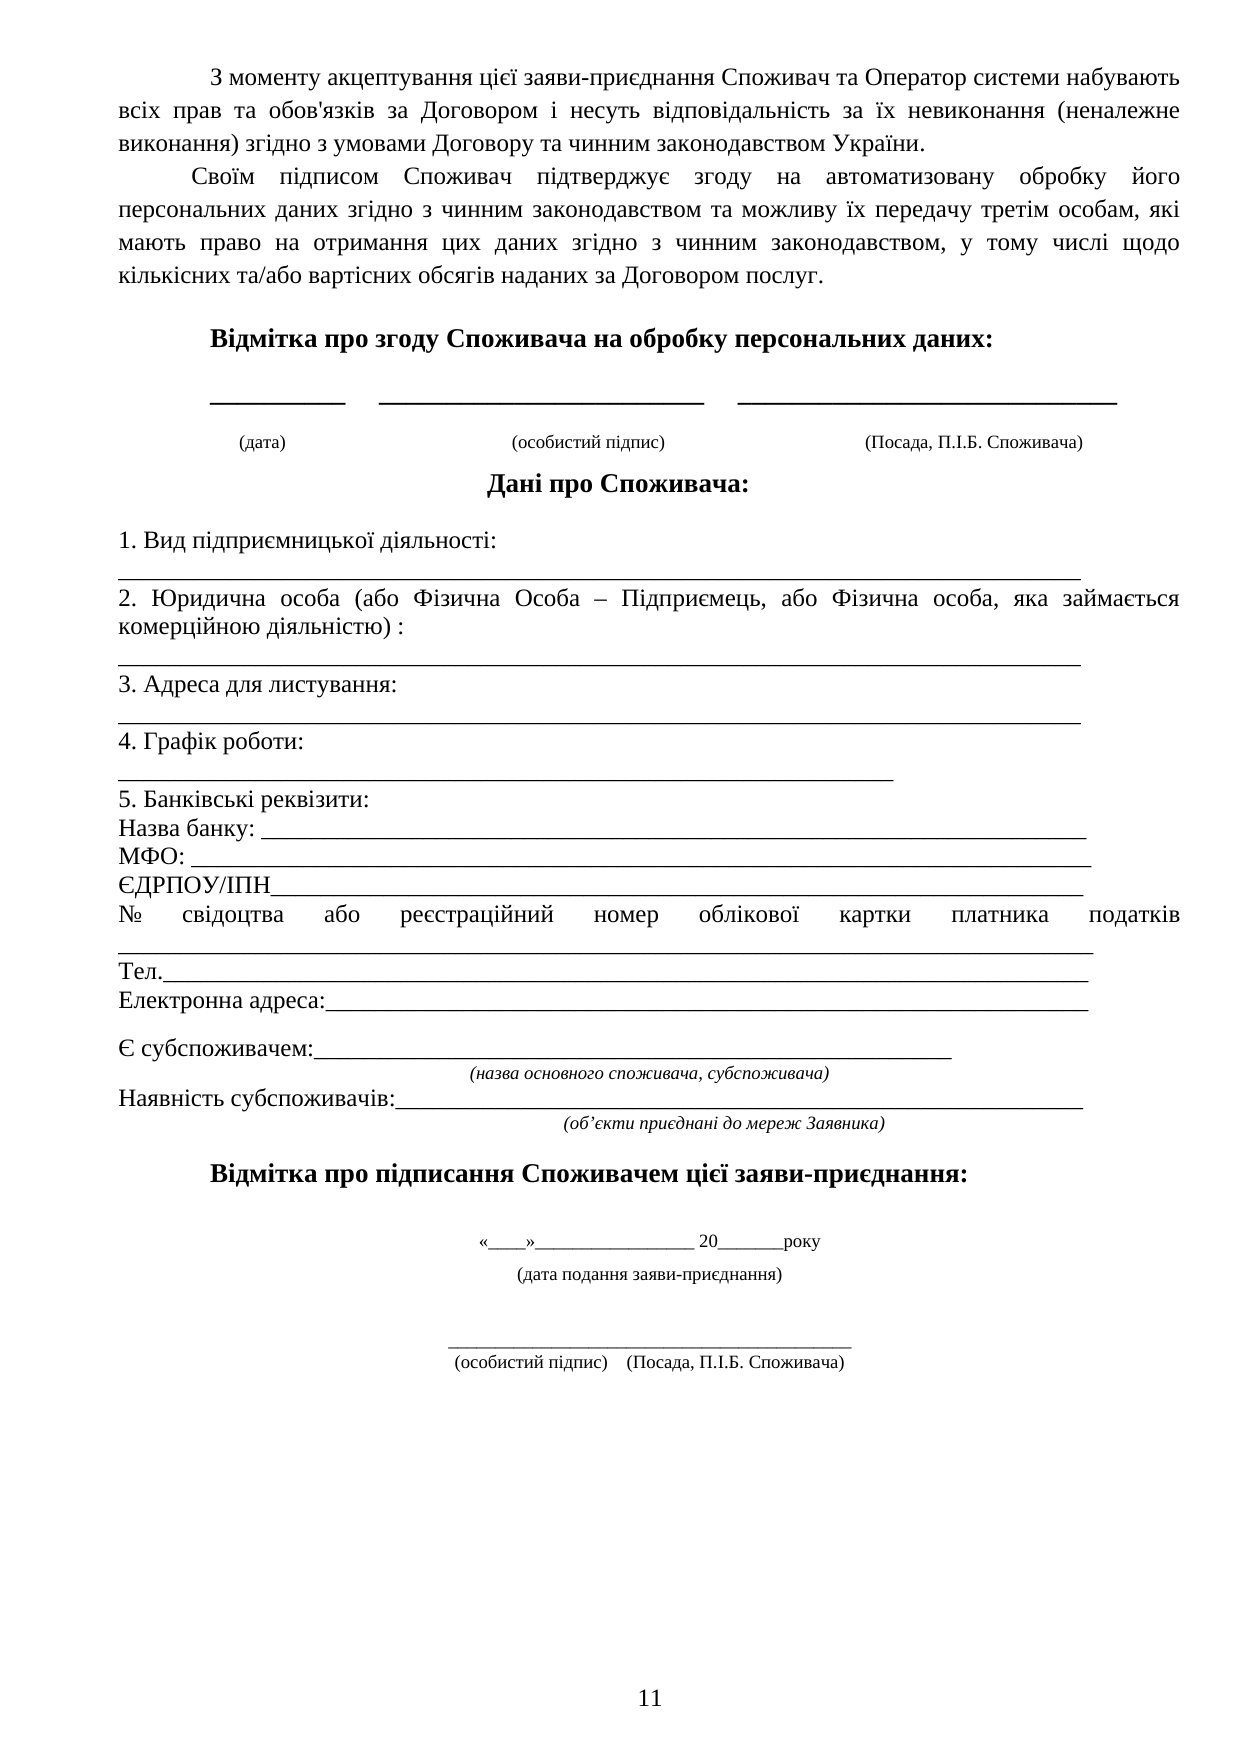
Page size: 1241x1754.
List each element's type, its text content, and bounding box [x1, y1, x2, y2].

text Тел.__________________________________________________________________________ [118, 956, 1181, 985]
text Відмітка про згоду Споживача на обробку персональних даних: [137, 326, 1181, 353]
text ___________________________________________ [118, 1320, 1181, 1353]
text (дата) (особистий підпис) (Посада, П.І.Б. Споживача) [239, 433, 1181, 452]
text Електронна адреса:_____________________________________________________________ [118, 985, 1181, 1014]
text № свідоцтва або реєстраційний номер облікової картки платника податків ______________________________________________________________________________ [118, 899, 1181, 956]
text (дата подання заяви-приєднання) [118, 1254, 1181, 1287]
text Є субспоживачем:___________________________________________________ [118, 1033, 1181, 1062]
text МФО: ________________________________________________________________________ [118, 841, 1181, 870]
text 2. Юридична особа (або Фізична Особа – Підприємець, або Фізична особа, яка займається комерційною діяльністю) : [118, 583, 1181, 640]
text ______________________________________________________________ [118, 755, 1181, 784]
text (особистий підпис) (Посада, П.І.Б. Споживача) [118, 1353, 1181, 1372]
text 5. Банківські реквізити: [118, 784, 1181, 813]
text _____________________________________________________________________________ [118, 640, 1181, 669]
text 3. Адреса для листування: [118, 669, 1181, 698]
text Дані про Споживача: [118, 471, 1181, 498]
text З моменту акцептування цієї заяви-приєднання Споживач та Оператор системи набувають всіх прав та обов'язків за Договором і несуть відповідальність за їх невиконання (неналежне виконання) згідно з умовами Договору та чинним законодавством України. [118, 59, 1181, 158]
text (об’єкти приєднані до мереж Заявника) [118, 1112, 1181, 1134]
text Наявність субспоживачів:_______________________________________________________ [118, 1083, 1181, 1112]
text 4. Графік роботи: [118, 726, 1181, 755]
text __________ ________________________ ____________________________ [137, 380, 1181, 407]
text Назва банку: __________________________________________________________________ [118, 813, 1181, 841]
text ЄДРПОУ/ІПН_________________________________________________________________ [118, 870, 1181, 899]
text «____»_________________ 20_______року [118, 1221, 1181, 1254]
text 1. Вид підприємницької діяльності: [118, 525, 1181, 554]
text _____________________________________________________________________________ [118, 698, 1181, 726]
text (назва основного споживача, субспоживача) [118, 1062, 1181, 1083]
text _____________________________________________________________________________ [118, 554, 1181, 583]
text Відмітка про підписання Споживачем цієї заяви-приєднання: [137, 1161, 1181, 1188]
text Своїм підписом Споживач підтверджує згоду на автоматизовану обробку його персональних даних згідно з чинним законодавством та можливу їх передачу третім особам, які мають право на отримання цих даних згідно з чинним законодавством, у тому числі щодо кількісних та/або вартісних обсягів наданих за Договором послуг. [118, 158, 1181, 290]
